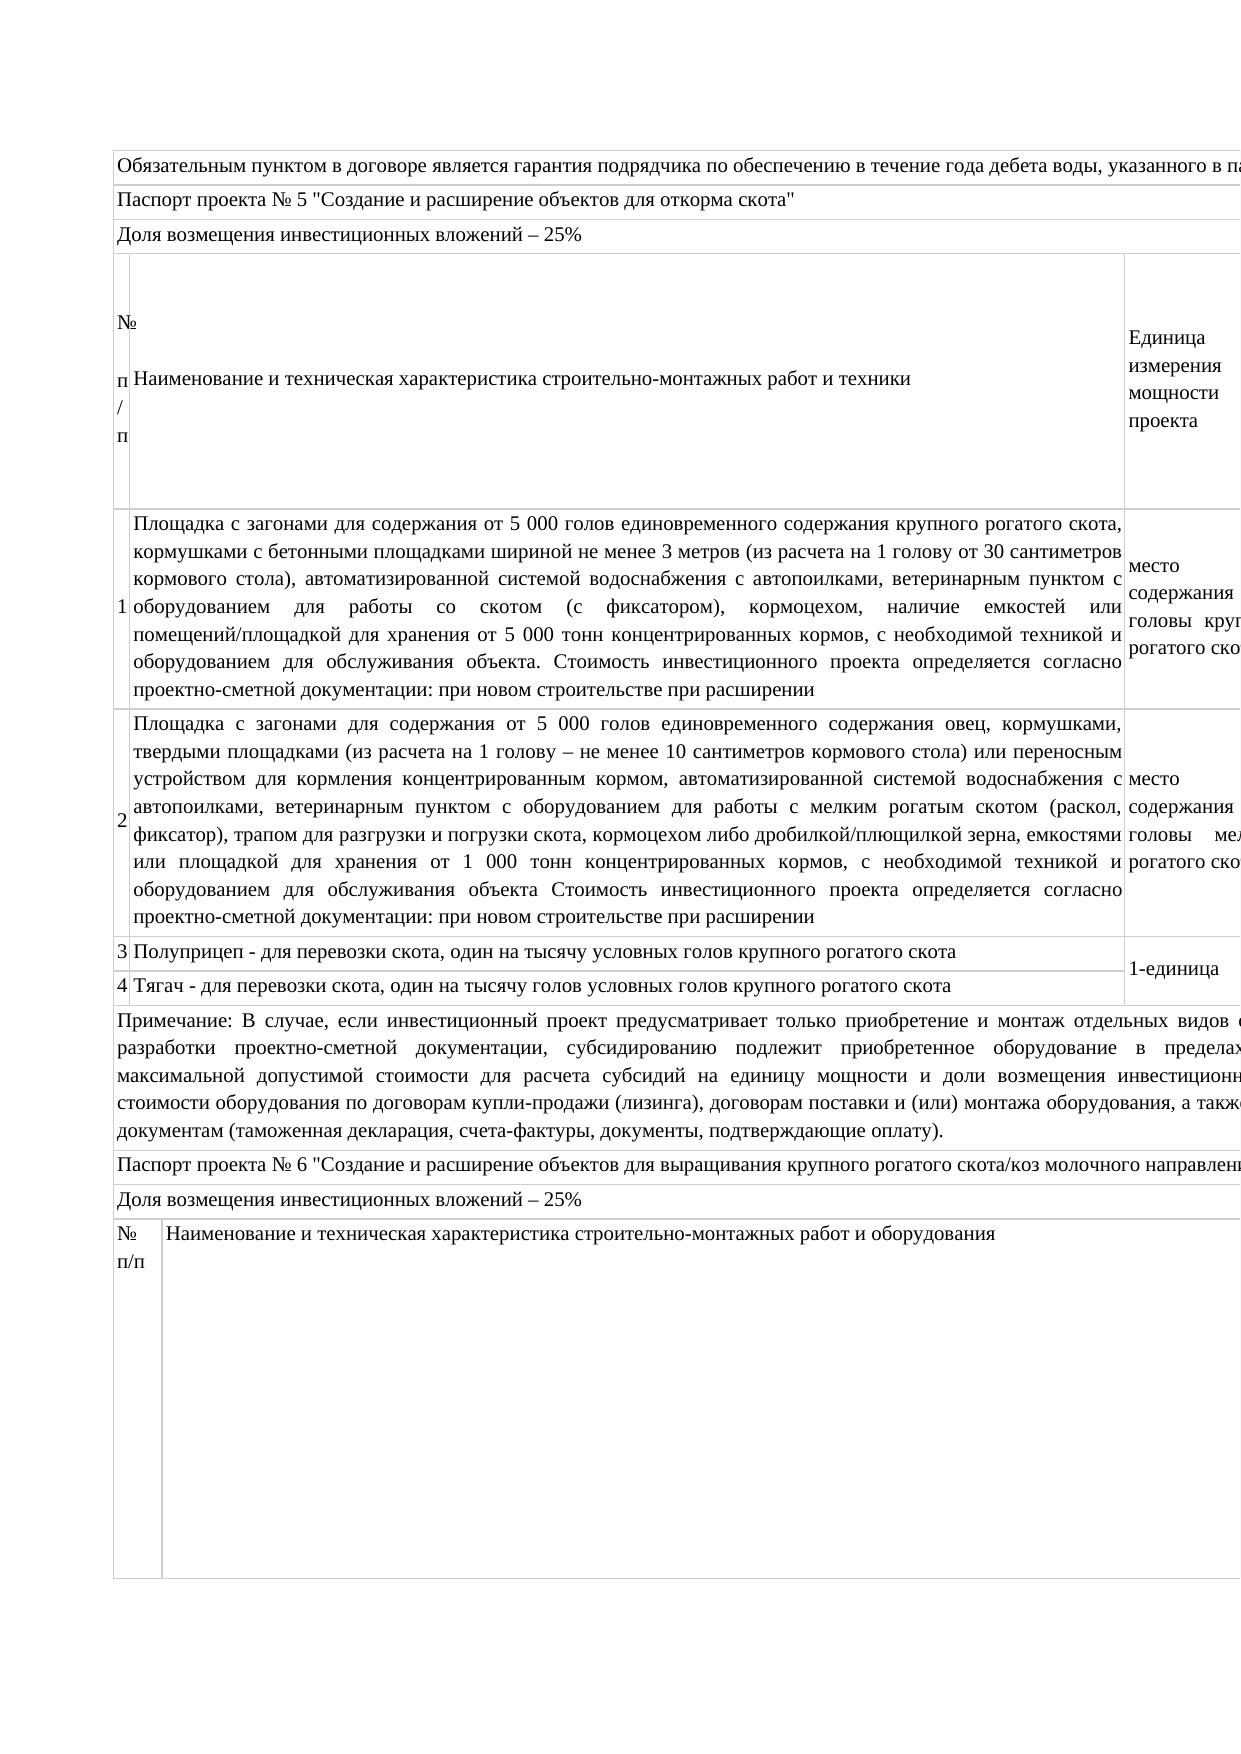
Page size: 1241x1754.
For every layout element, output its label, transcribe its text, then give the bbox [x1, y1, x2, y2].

table_cell № п/п [114, 254, 129, 508]
table_cell 1-единица [1125, 937, 1240, 1005]
table_cell 3 [114, 937, 129, 970]
table_cell Наименование и техническая характеристика строительно-монтажных работ и техники [130, 254, 1124, 508]
table_cell место для содержания 1 головы крупного рогатого скота [1125, 510, 1240, 708]
table_cell Паспорт проекта № 5 "Создание и расширение объектов для откорма скота" [114, 186, 1240, 219]
table_cell Единица измерения мощности проекта [1125, 254, 1240, 508]
table_cell 2 [114, 710, 129, 936]
table_cell Тягач - для перевозки скота, один на тысячу голов условных голов крупного рогатого скота [130, 972, 1124, 1005]
table_cell Полуприцеп - для перевозки скота, один на тысячу условных голов крупного рогатого скота [130, 937, 1124, 970]
table_cell Доля возмещения инвестиционных вложений – 25% [114, 220, 1240, 253]
table_cell место для содержания 1 головы мелкого рогатого скота [1125, 710, 1240, 936]
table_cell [114, 151, 1240, 184]
table_cell Площадка с загонами для содержания от 5 000 голов единовременного содержания крупного рогатого скота, кормушками с бетонными площадками шириной не менее 3 метров (из расчета на 1 голову от 30 сантиметров кормового стола), автоматизированной системой водоснабжения с автопоилками, ветеринарным пунктом с оборудованием для работы со скотом (с фиксатором), кормоцехом, наличие емкостей или помещений/площадкой для хранения от 5 000 тонн концентрированных кормов, с необходимой техникой и оборудованием для обслуживания объекта. Стоимость инвестиционного проекта определяется согласно проектно-сметной документации: при новом строительстве при расширении [130, 510, 1124, 708]
table_cell 4 [114, 972, 129, 1005]
table_cell 1 [114, 510, 129, 708]
table_cell Примечание: В случае, если инвестиционный проект предусматривает только приобретение и монтаж отдельных видов оборудования без разработки проектно-сметной документации, субсидированию подлежит приобретенное оборудование в пределах установленных максимальной допустимой стоимости для расчета субсидий на единицу мощности и доли возмещения инвестиционных вложений от стоимости оборудования по договорам купли-продажи (лизинга), договорам поставки и (или) монтажа оборудования, а также сопутствующим документам (таможенная декларация, счета-фактуры, документы, подтверждающие оплату). [114, 1006, 1240, 1149]
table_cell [163, 1220, 1240, 1578]
table_cell Доля возмещения инвестиционных вложений – 25% [114, 1185, 1240, 1218]
table_cell Паспорт проекта № 6 "Создание и расширение объектов для выращивания крупного рогатого скота/коз молочного направления" [114, 1151, 1240, 1184]
table_cell № п/п [114, 1220, 161, 1578]
table_cell Площадка с загонами для содержания от 5 000 голов единовременного содержания овец, кормушками, твердыми площадками (из расчета на 1 голову – не менее 10 сантиметров кормового стола) или переносным устройством для кормления концентрированным кормом, автоматизированной системой водоснабжения с автопоилками, ветеринарным пунктом с оборудованием для работы с мелким рогатым скотом (раскол, фиксатор), трапом для разгрузки и погрузки скота, кормоцехом либо дробилкой/плющилкой зерна, емкостями или площадкой для хранения от 1 000 тонн концентрированных кормов, с необходимой техникой и оборудованием для обслуживания объекта Стоимость инвестиционного проекта определяется согласно проектно-сметной документации: при новом строительстве при расширении [130, 710, 1124, 936]
